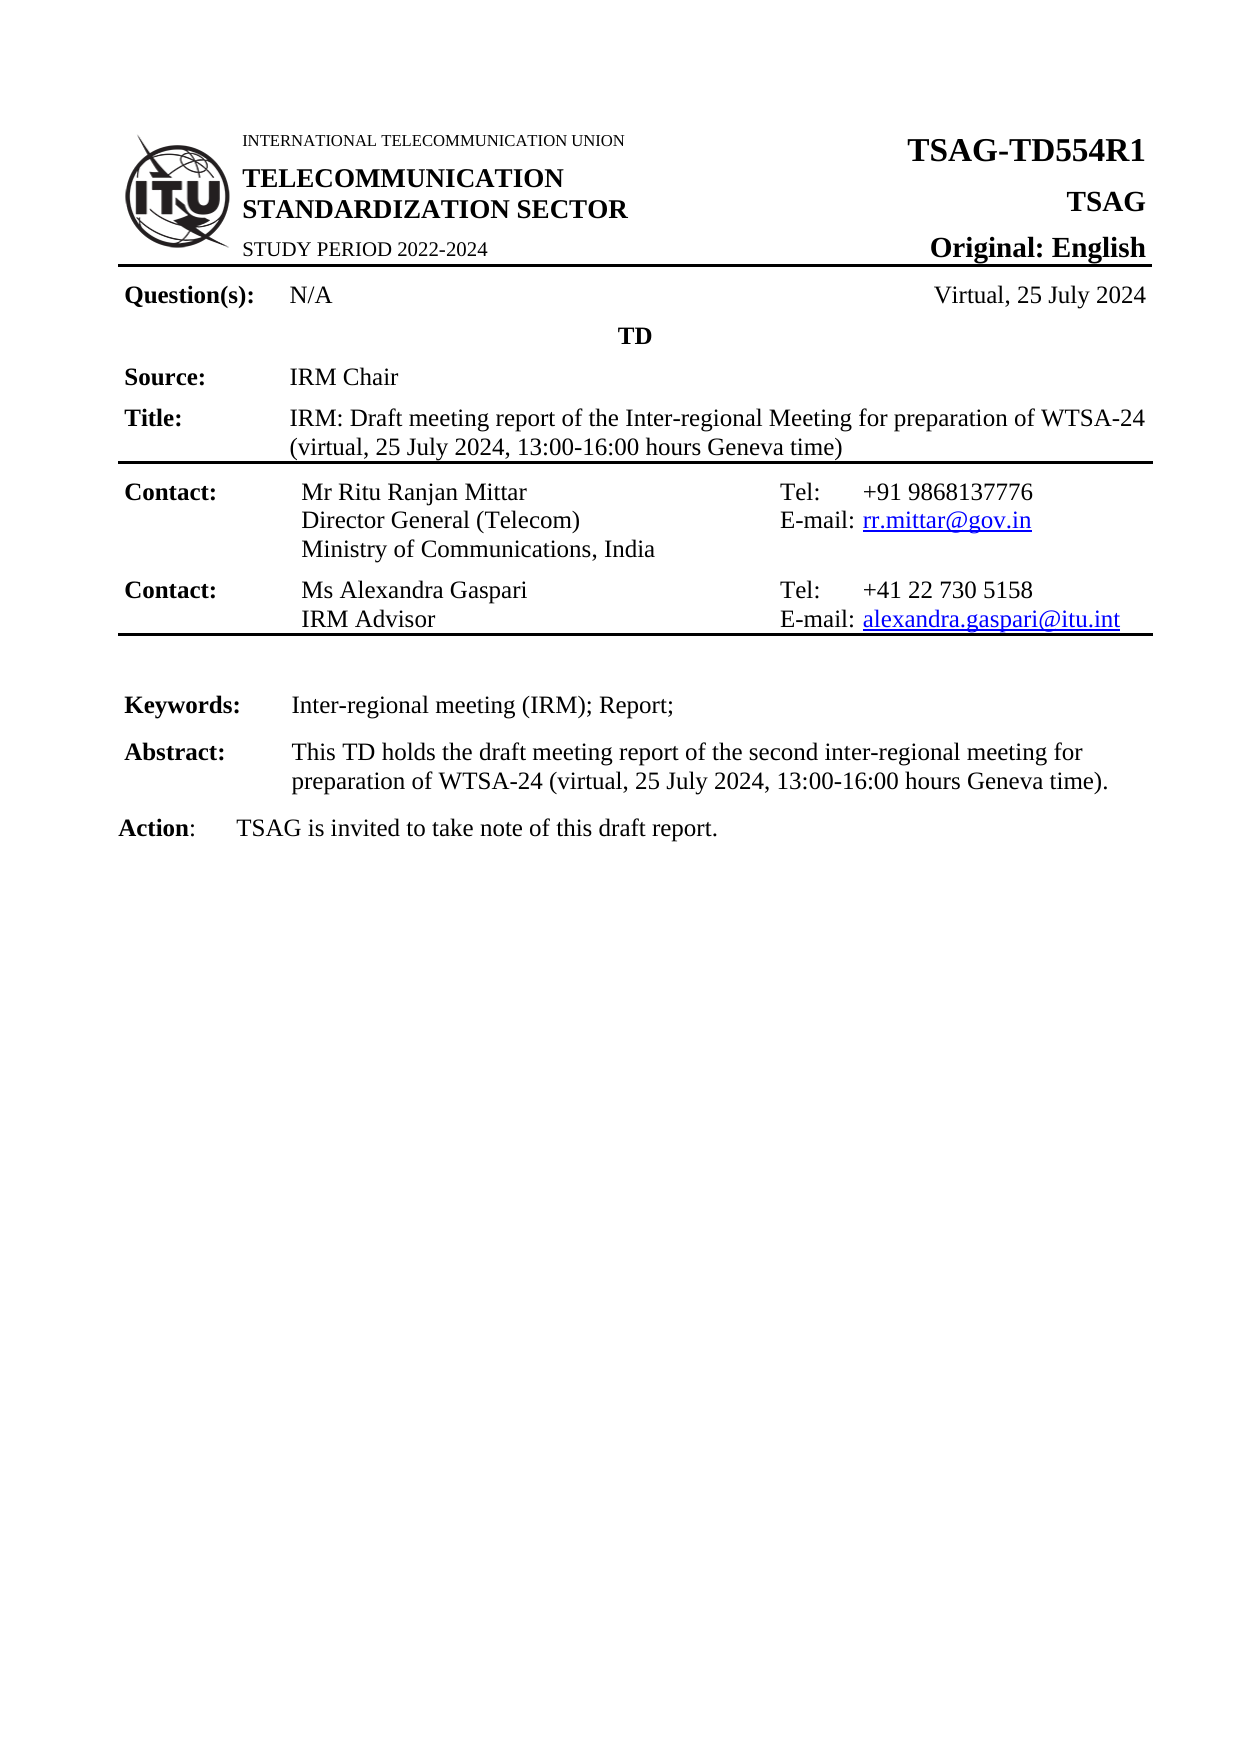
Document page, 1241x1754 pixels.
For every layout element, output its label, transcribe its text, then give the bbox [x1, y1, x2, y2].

table_cell Tel: +41 22 730 5158 E-mail: alexandra.gaspari@itu.int [774, 563, 1152, 633]
table_cell Tel: +91 9868137776 E-mail: rr.mittar@gov.in [774, 464, 1152, 563]
table_cell Abstract: [118, 725, 285, 801]
picture [124, 133, 231, 249]
table_cell Source: [118, 350, 283, 391]
table_cell Mr Ritu Ranjan Mittar Director General (Telecom) Ministry of Communications, India [295, 464, 774, 563]
table_cell IRM Chair [283, 350, 1152, 391]
table_cell IRM: Draft meeting report of the Inter-regional Meeting for preparation of WTSA-24 (virtual, 25 July 2024, 13:00-16:00 hours Geneva time) [283, 391, 1152, 461]
table_cell Original: English [703, 218, 1152, 264]
table_cell N/A [283, 267, 703, 308]
table_header INTERNATIONAL TELECOMMUNICATION UNION TELECOMMUNICATION STANDARDIZATION SECTOR STUDY PERIOD 2022-2024 [236, 118, 703, 264]
table_cell Contact: [118, 464, 295, 563]
table_header Keywords: [118, 677, 285, 725]
table_cell TSAG [703, 169, 1152, 218]
table_cell Contact: [118, 563, 295, 633]
table_header TSAG-TD554R1 [703, 118, 1152, 169]
table_cell This TD holds the draft meeting report of the second inter-regional meeting for preparation of WTSA-24 (virtual, 25 July 2024, 13:00-16:00 hours Geneva time). [285, 725, 1152, 801]
table_header [118, 118, 236, 264]
table_cell TD [118, 309, 1152, 350]
table_cell Ms Alexandra Gaspari IRM Advisor [295, 563, 774, 633]
text Action: TSAG is invited to take note of this draft report. [118, 813, 1122, 842]
table_cell Title: [118, 391, 283, 461]
table_header Inter-regional meeting (IRM); Report; [285, 677, 1152, 725]
table_cell Question(s): [118, 267, 283, 308]
table_cell Virtual, 25 July 2024 [703, 267, 1152, 308]
